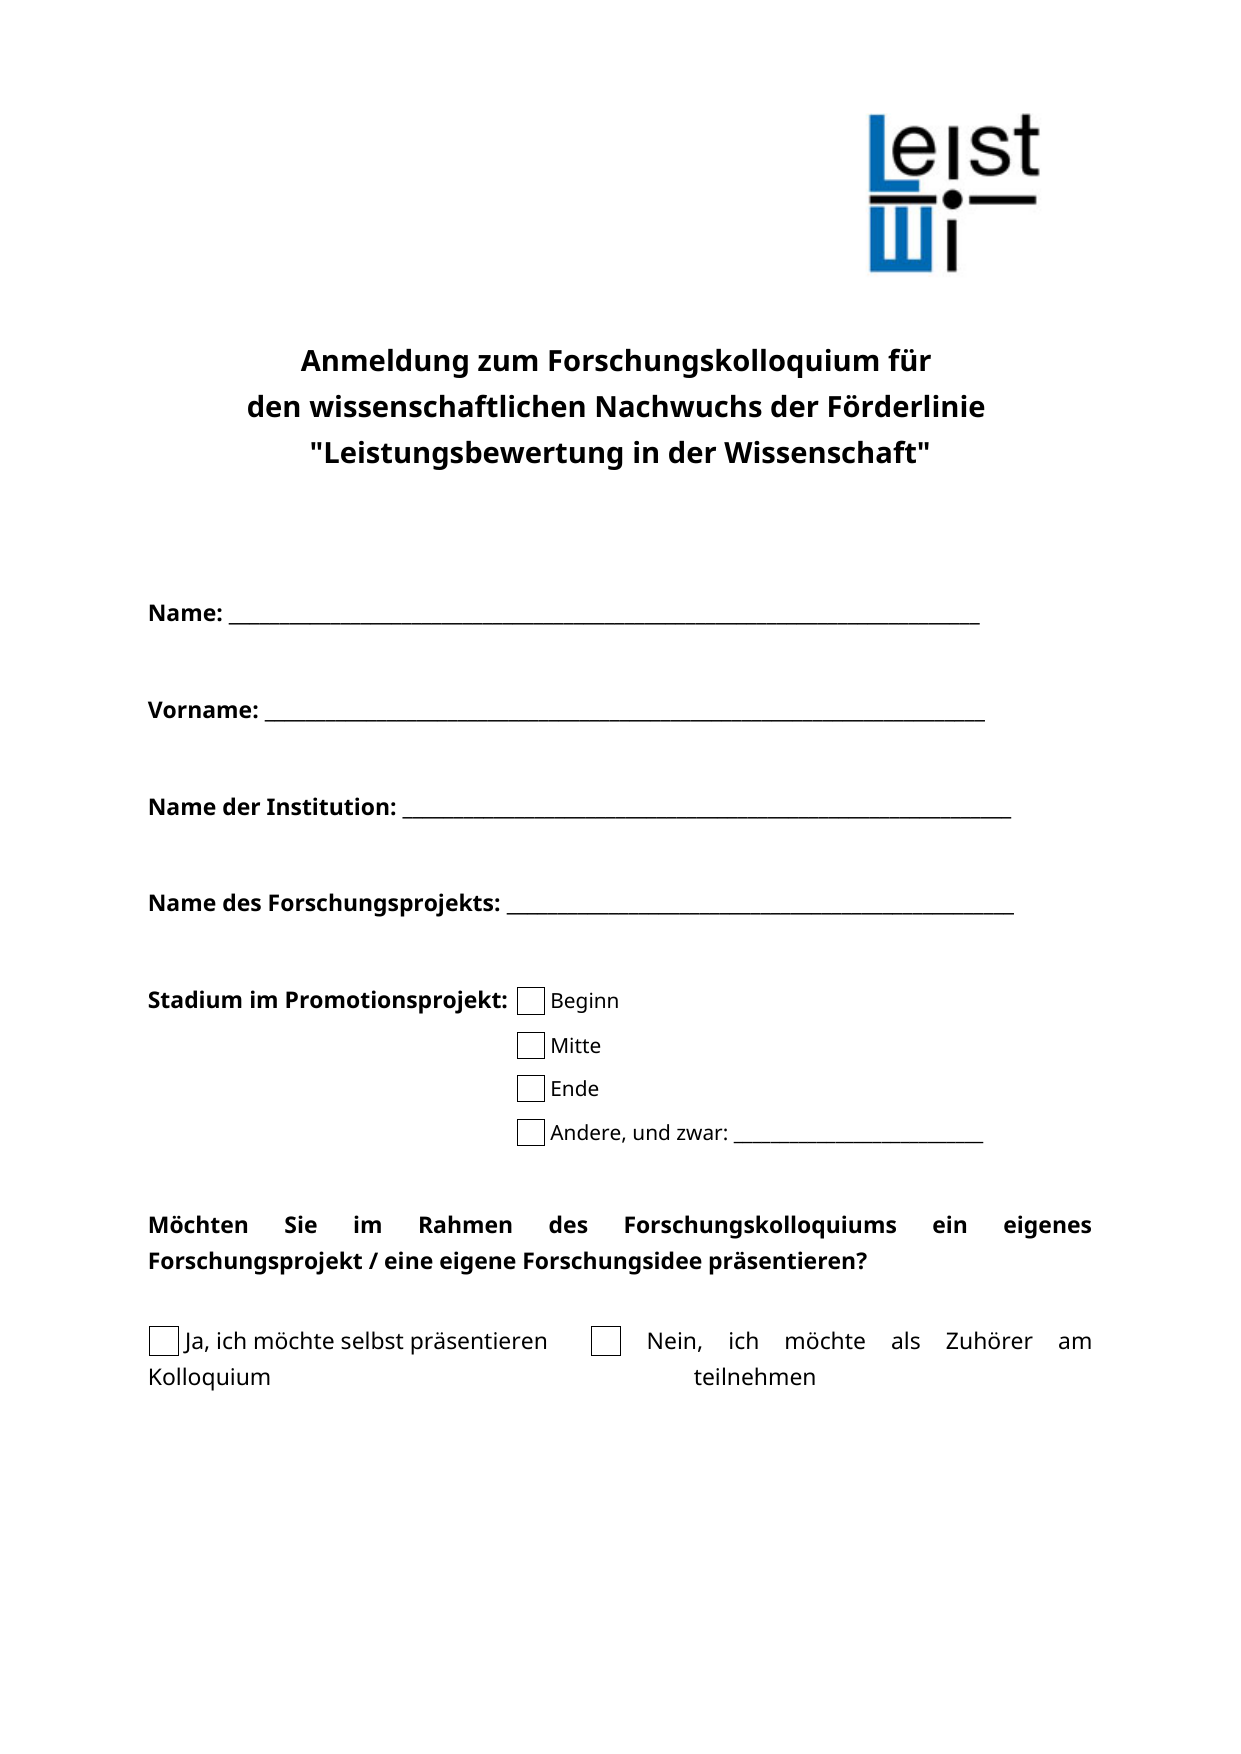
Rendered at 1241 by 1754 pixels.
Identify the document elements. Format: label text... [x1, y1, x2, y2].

text Name des Forschungsprojekts: __________________________________________________ [148, 887, 1093, 918]
text Ja, ich möchte selbst präsentieren Nein, ich möchte als Zuhörer am Kolloquium teilnehmen [148, 1325, 1093, 1392]
text Ende [148, 1074, 1093, 1102]
text Vorname: _______________________________________________________________________ [148, 693, 1093, 725]
text Anmeldung zum Forschungskolloquium für den wissenschaftlichen Nachwuchs der Förderlinie "Leistungsbewertung in der Wissenschaft" [148, 341, 1093, 472]
text Andere, und zwar: ___________________________ [162, 1118, 1093, 1146]
text Stadium im Promotionsprojekt: Beginn [148, 984, 1093, 1015]
text Mitte [148, 1031, 1093, 1059]
picture [816, 101, 1093, 285]
text Name der Institution: ____________________________________________________________ [148, 790, 1093, 822]
text Name: __________________________________________________________________________ [148, 597, 1093, 628]
text Möchten Sie im Rahmen des Forschungskolloquiums ein eigenes Forschungsprojekt / eine eigene Forschungsidee präsentieren? [148, 1209, 1093, 1308]
